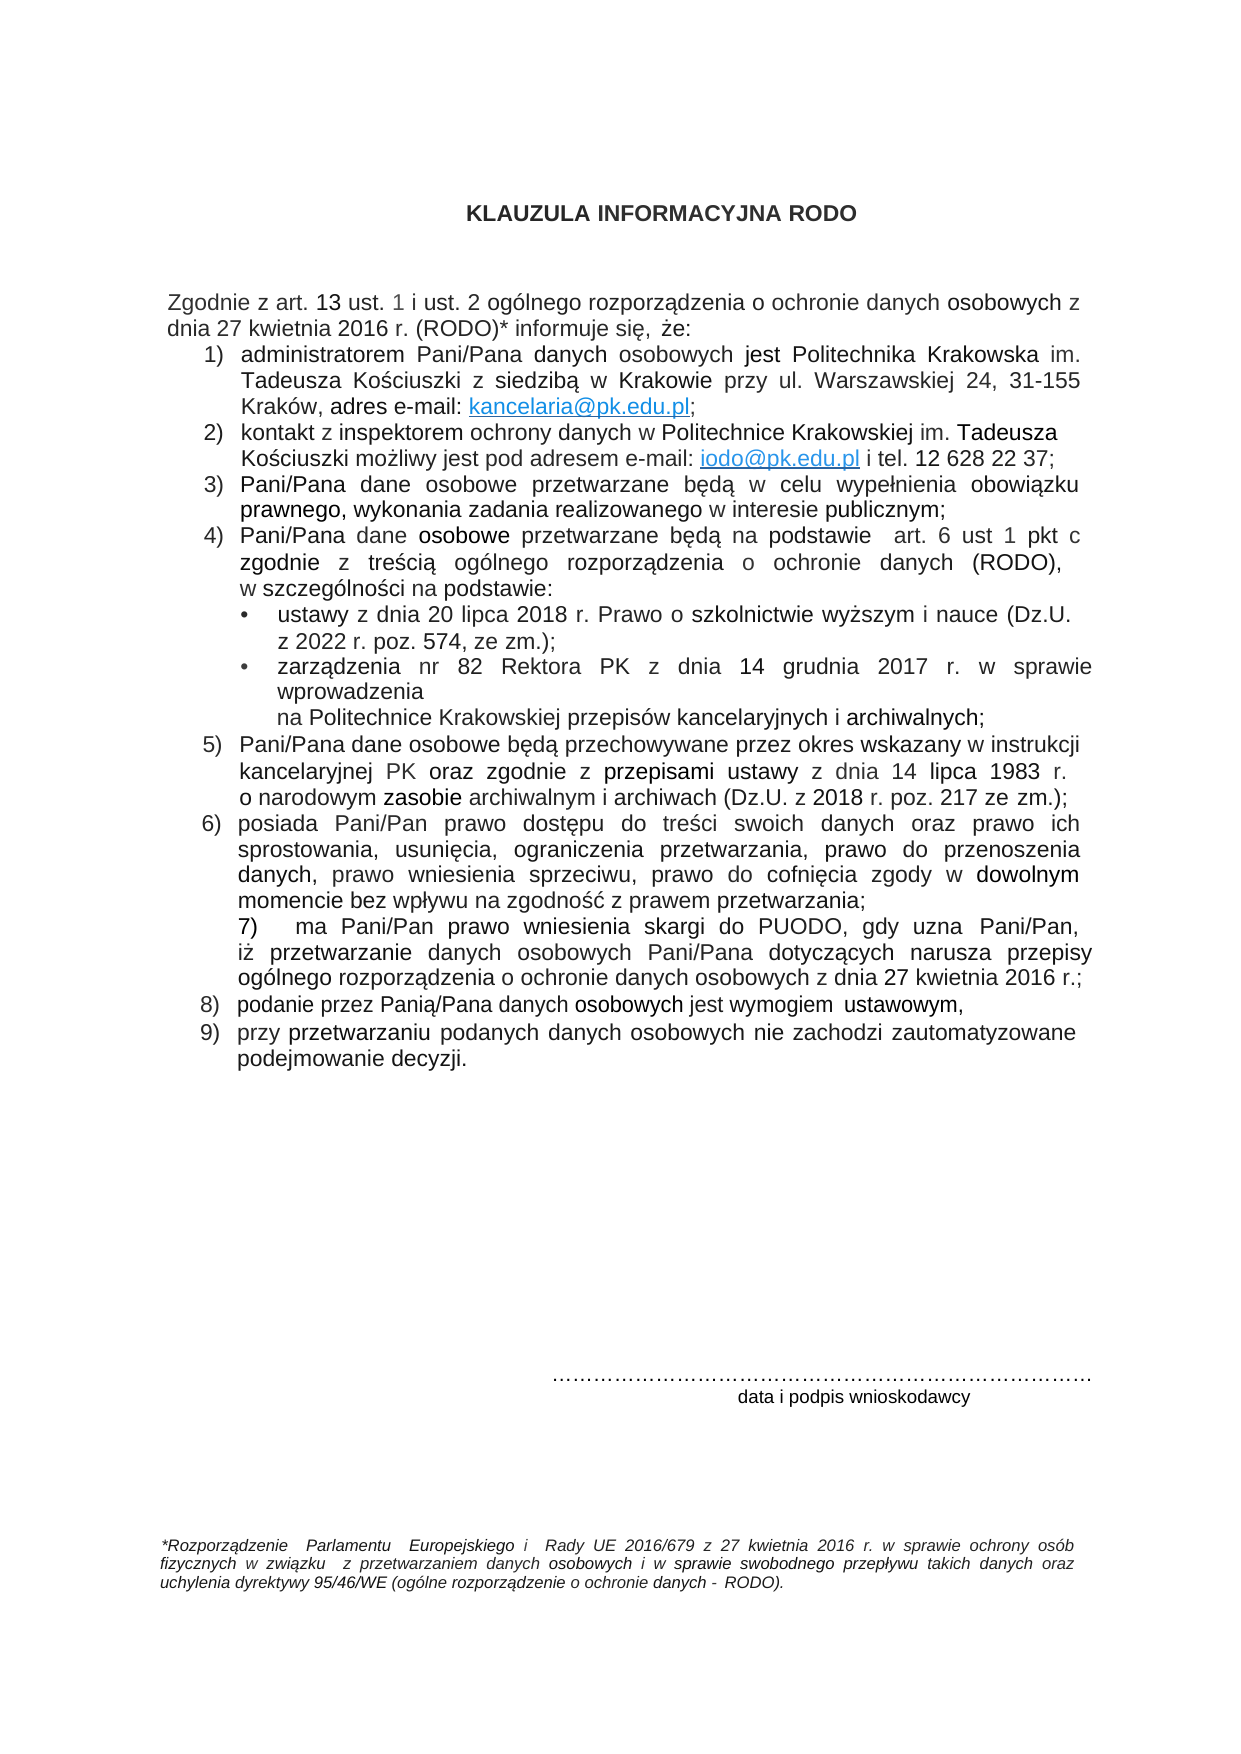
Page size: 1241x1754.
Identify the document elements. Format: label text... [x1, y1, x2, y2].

list Pani/Pana dane osobowe będą przechowywane przez okres wskazany w instrukcji kancelaryjnej PK oraz zgodnie z przepisami ustawy z dnia 14 lipca 1983 r. o narodowym zasobie archiwalnym i archiwach (Dz.U. z 2018 r. poz. 217 ze zm.); [202, 731, 1080, 810]
subtitle przy przetwarzaniu podanych danych osobowych nie zachodzi zautomatyzowane [200, 1018, 1093, 1045]
text Zgodnie z art. 13 ust. 1 i ust. 2 ogólnego rozporządzenia o ochronie danych osobowych z dnia 27 kwietnia 2016 r. (RODO)* informuje się, że: [167, 289, 1081, 342]
list zarządzenia nr 82 Rektora PK z dnia 14 grudnia 2017 r. w sprawie wprowadzenia [240, 654, 1093, 704]
subtitle na Politechnice Krakowskiej przepisów kancelaryjnych i archiwalnych; [277, 704, 1093, 731]
text Kościuszki możliwy jest pod adresem e-mail: iodo@pk.edu.pl i tel. 12 628 22 37; [241, 445, 1093, 471]
text podejmowanie decyzji. [237, 1045, 1093, 1072]
subtitle Pani/Pana dane osobowe przetwarzane będą w celu wypełnienia obowiązku prawnego, wykonania zadania realizowanego w interesie publicznym; [204, 472, 1079, 522]
subtitle kontakt z inspektorem ochrony danych w Politechnice Krakowskiej im. Tadeusza [203, 419, 1093, 445]
list ustawy z dnia 20 lipca 2018 r. Prawo o szkolnictwie wyższym i nauce (Dz.U. z 2022 r. poz. 574, ze zm.); [240, 601, 1081, 654]
text KLAUZULA INFORMACYJNA RODO [148, 200, 1093, 226]
list posiada Pani/Pan prawo dostępu do treści swoich danych oraz prawo ich sprostowania, usunięcia, ograniczenia przetwarzania, prawo do przenoszenia danych, prawo wniesienia sprzeciwu, prawo do cofnięcia zgody w dowolnym momencie bez wpływu na zgodność z prawem przetwarzania; [201, 810, 1080, 914]
list administratorem Pani/Pana danych osobowych jest Politechnika Krakowska im. Tadeusza Kościuszki z siedzibą w Krakowie przy ul. Warszawskiej 24, 31-155 Kraków, adres e-mail: kancelaria@pk.edu.pl; [204, 342, 1081, 419]
subtitle ma Pani/Pan prawo wniesienia skargi do PUODO, gdy uzna Pani/Pan, iż przetwarzanie danych osobowych Pani/Pana dotyczących narusza przepisy ogólnego rozporządzenia o ochronie danych osobowych z dnia 27 kwietnia 2016 r.; [238, 914, 1093, 991]
text …………………………………………………………………… [148, 1361, 1093, 1385]
list podanie przez Panią/Pana danych osobowych jest wymogiem ustawowym, [200, 991, 1093, 1018]
text data i podpis wnioskodawcy [148, 1385, 1093, 1407]
list Pani/Pana dane osobowe przetwarzane będą na podstawie art. 6 ust 1 pkt c zgodnie z treścią ogólnego rozporządzenia o ochronie danych (RODO), w szczególności na podstawie: [204, 522, 1081, 601]
text *Rozporządzenie Parlamentu Europejskiego i Rady UE 2016/679 z 27 kwietnia 2016 r. w sprawie ochrony osób fizycznych w związku z przetwarzaniem danych osobowych i w sprawie swobodnego przepływu takich danych oraz uchylenia dyrektywy 95/46/WE (ogólne rozporządzenie o ochronie danych - RODO). [160, 1537, 1076, 1592]
